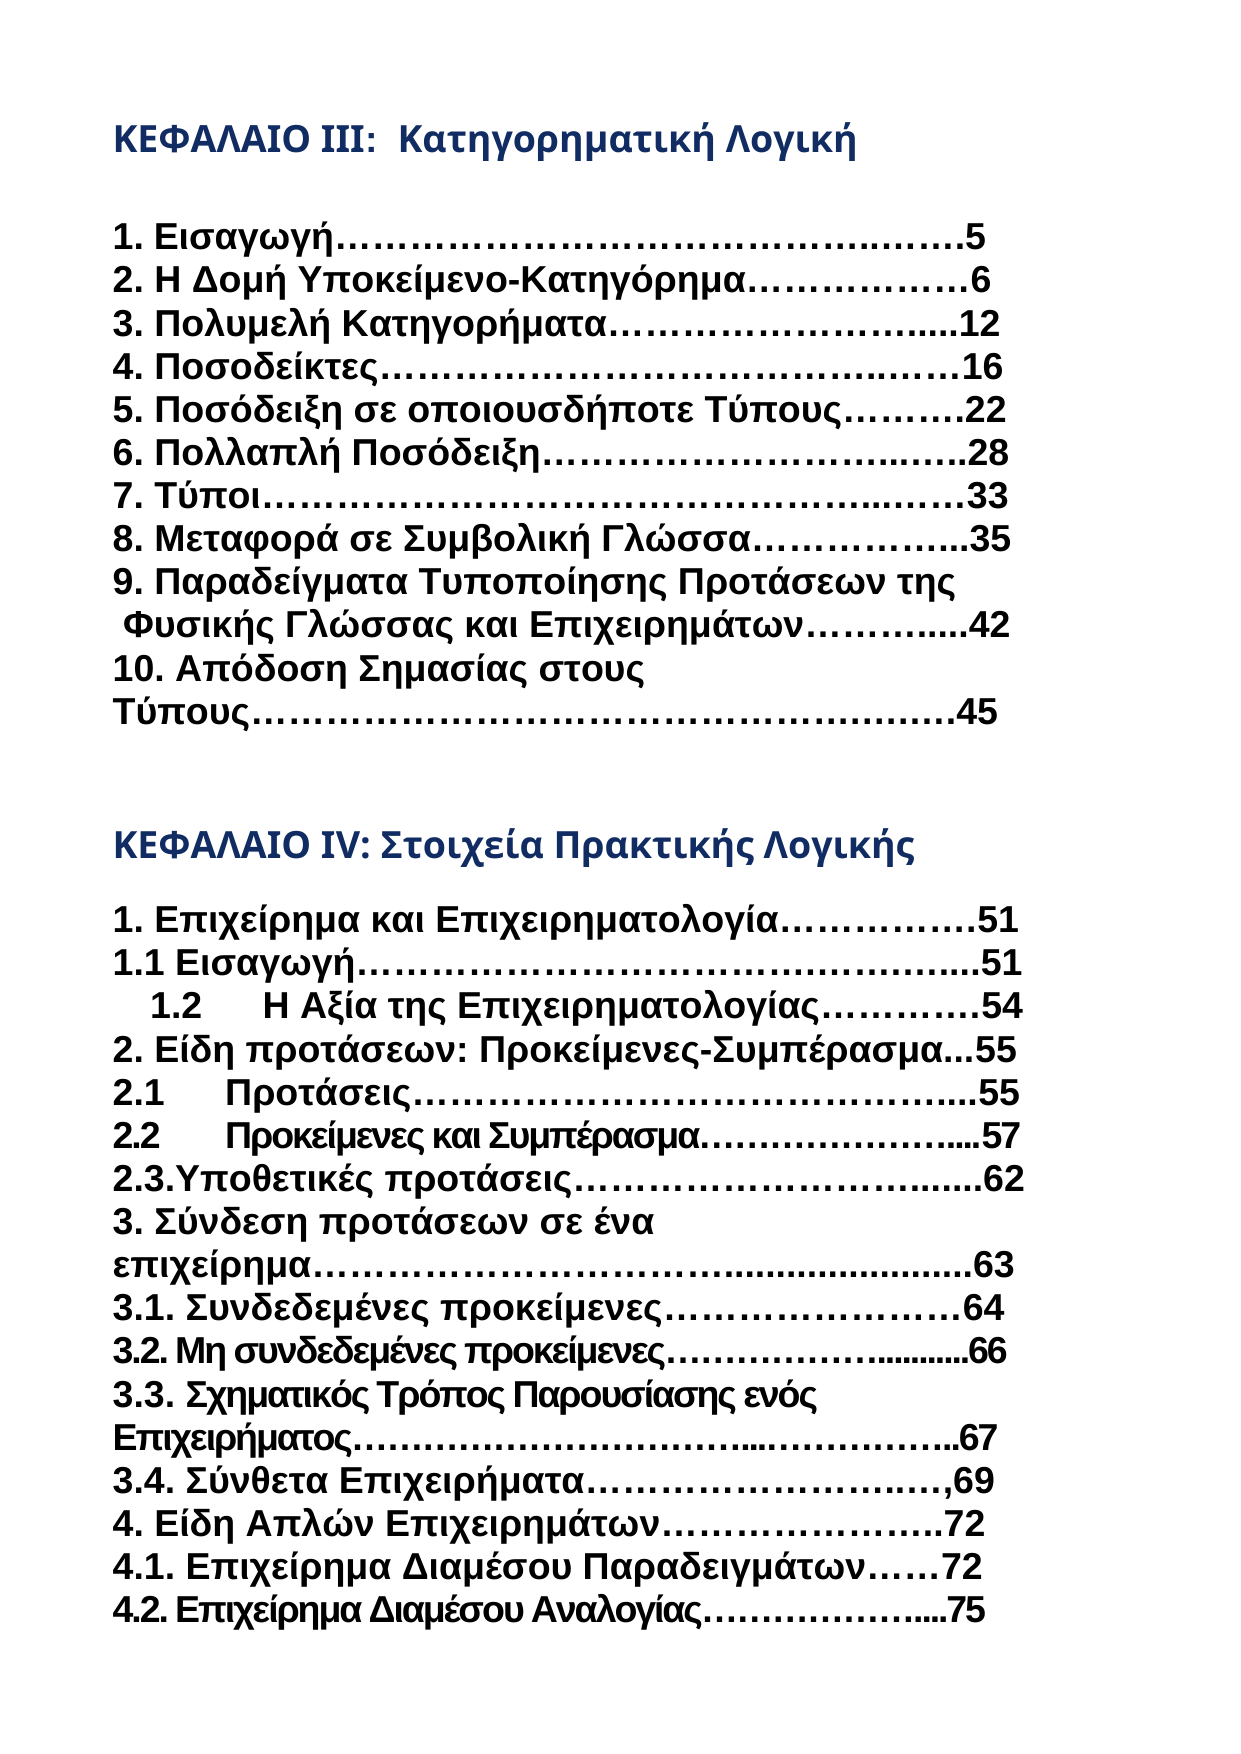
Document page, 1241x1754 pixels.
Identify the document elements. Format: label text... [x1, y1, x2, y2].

text 2.3.Υποθετικές προτάσεις……………………….......62 [112, 1156, 1128, 1199]
text 10. Απόδοση Σημασίας στους Τύπους………………………………………….….….45 [112, 646, 1128, 732]
text 5. Ποσόδειξη σε οποιουσδήποτε Τύπους……….22 [112, 387, 1128, 430]
text 3.3. Σχηματικός Τρόπος Παρουσίασης ενός Επιχειρήματος……………………………...……………..67 [112, 1372, 1128, 1458]
text 4. Είδη Απλών Επιχειρημάτων…………………..72 [112, 1501, 1128, 1544]
text 3.1. Συνδεδεμένες προκείμενες……………………64 [112, 1286, 1128, 1329]
text 3. Πολυμελή Κατηγορήματα…………………….....12 [112, 301, 1128, 344]
text 1. Εισαγωγή……………………………………..…….5 [112, 214, 1128, 258]
text 2. Είδη προτάσεων: Προκείμενες-Συμπέρασμα...55 [112, 1027, 1128, 1070]
text 4. Ποσοδείκτες…………………………………..……16 [112, 344, 1128, 387]
text 9. Παραδείγματα Τυποποίησης Προτάσεων της [112, 559, 1128, 603]
text 4.1. Επιχείρημα Διαμέσου Παραδειγμάτων……72 [112, 1544, 1128, 1587]
list Προτάσεις……………………………………....55 [112, 1070, 1128, 1113]
text 3.4. Σύνθετα Επιχειρήματα……………………..…,69 [112, 1458, 1128, 1501]
text 4.2. Επιχείρημα Διαμέσου Αναλογίας………………....75 [112, 1587, 1128, 1631]
text 7. Τύποι…………………………………………...……33 [112, 473, 1128, 516]
list Η Αξία της Επιχειρηματολογίας………….54 [150, 984, 1128, 1027]
text 6. Πολλαπλή Ποσόδειξη………………………...…..28 [112, 430, 1128, 473]
text 8. Μεταφορά σε Συμβολική Γλώσσα……………...35 [112, 516, 1128, 559]
text Φυσικής Γλώσσας και Επιχειρημάτων……….....42 [112, 603, 1128, 646]
text ΚΕΦΑΛΑΙΟ IV: Στοιχεία Πρακτικής Λογικής [112, 818, 1128, 869]
text 3. Σύνδεση προτάσεων σε ένα επιχείρημα……………………………........................63 [112, 1199, 1128, 1286]
text 1. Επιχείρημα και Επιχειρηματολογία…………….51 [112, 897, 1128, 941]
text ΚΕΦΑΛΑΙΟ IIΙ: Κατηγορηματική Λογική [112, 112, 1128, 163]
list Προκείμενες και Συμπέρασμα…………………....57 [112, 1113, 1128, 1156]
text 1.1 Εισαγωγή……………………………….…….…....51 [112, 941, 1128, 984]
text 3.2. Μη συνδεδεμένες προκείμενες………………...........66 [112, 1329, 1128, 1372]
text 2. Η Δομή Υποκείμενο-Κατηγόρημα………………6 [112, 258, 1128, 301]
